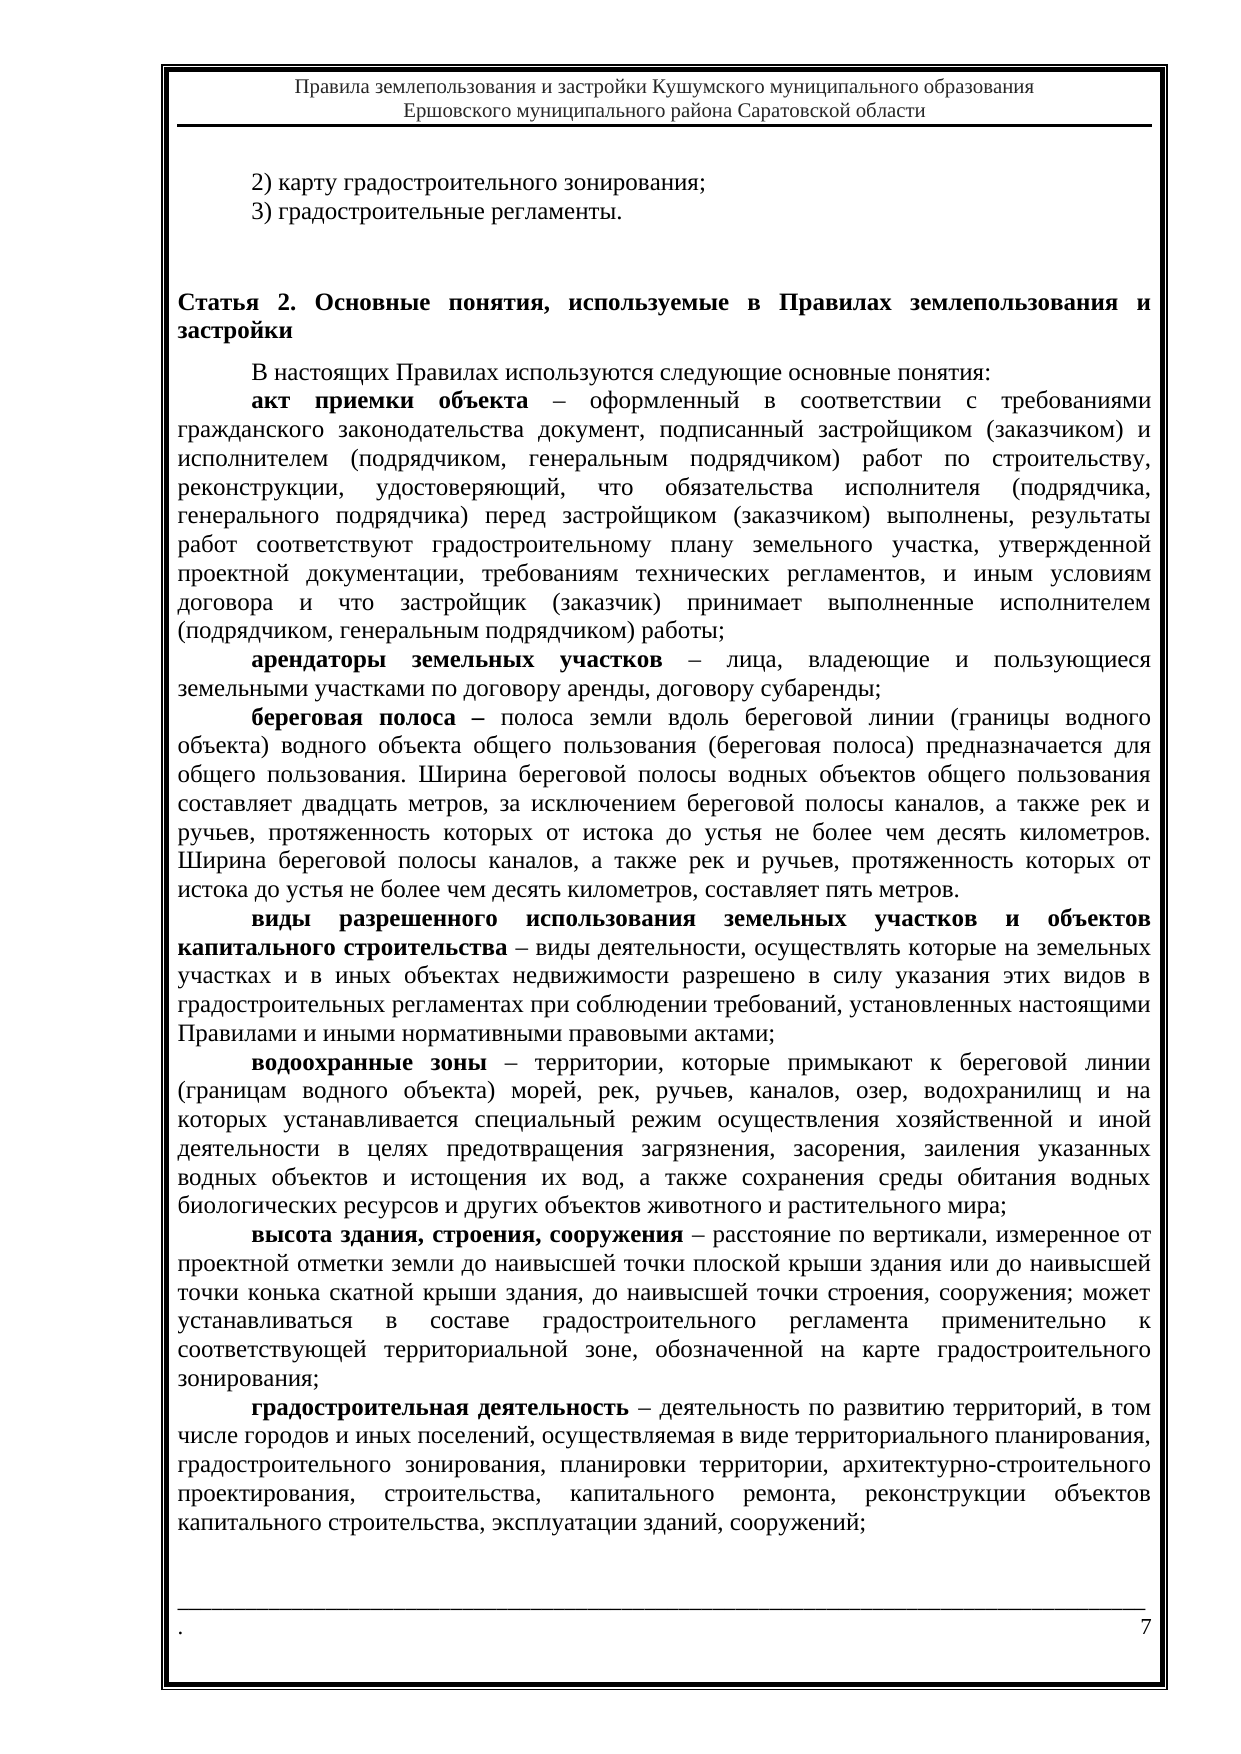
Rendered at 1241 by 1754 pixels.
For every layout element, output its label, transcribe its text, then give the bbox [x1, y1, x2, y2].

subtitle Статья 2. Основные понятия, используемые в Правилах землепользования и застройки [177, 287, 1152, 344]
text виды разрешенного использования земельных участков и объектов капитального строительства – виды деятельности, осуществлять которые на земельных участках и в иных объектах недвижимости разрешено в силу указания этих видов в градостроительных регламентах при соблюдении требований, установленных настоящими Правилами и иными нормативными правовыми актами; [177, 903, 1152, 1047]
text береговая полоса – полоса земли вдоль береговой линии (границы водного объекта) водного объекта общего пользования (береговая полоса) предназначается для общего пользования. Ширина береговой полосы водных объектов общего пользования составляет двадцать метров, за исключением береговой полосы каналов, а также рек и ручьев, протяженность которых от истока до устья не более чем десять километров. Ширина береговой полосы каналов, а также рек и ручьев, протяженность которых от истока до устья не более чем десять километров, составляет пять метров. [177, 702, 1152, 903]
text 2) карту градостроительного зонирования; [177, 167, 1152, 196]
text высота здания, строения, сооружения – расстояние по вертикали, измеренное от проектной отметки земли до наивысшей точки плоской крыши здания или до наивысшей точки конька скатной крыши здания, до наивысшей точки строения, сооружения; может устанавливаться в составе градостроительного регламента применительно к соответствующей территориальной зоне, обозначенной на карте градостроительного зонирования; [177, 1219, 1152, 1392]
text 3) градостроительные регламенты. [177, 196, 1152, 225]
text арендаторы земельных участков – лица, владеющие и пользующиеся земельными участками по договору аренды, договору субаренды; [177, 644, 1152, 702]
text градостроительная деятельность – деятельность по развитию территорий, в том числе городов и иных поселений, осуществляемая в виде территориального планирования, градостроительного зонирования, планировки территории, архитектурно-строительного проектирования, строительства, капитального ремонта, реконструкции объектов капитального строительства, эксплуатации зданий, сооружений; [177, 1392, 1152, 1535]
text водоохранные зоны – территории, которые примыкают к береговой линии (границам водного объекта) морей, рек, ручьев, каналов, озер, водохранилищ и на которых устанавливается специальный режим осуществления хозяйственной и иной деятельности в целях предотвращения загрязнения, засорения, заиления указанных водных объектов и истощения их вод, а также сохранения среды обитания водных биологических ресурсов и других объектов животного и растительного мира; [177, 1047, 1152, 1219]
text акт приемки объекта – оформленный в соответствии с требованиями гражданского законодательства документ, подписанный застройщиком (заказчиком) и исполнителем (подрядчиком, генеральным подрядчиком) работ по строительству, реконструкции, удостоверяющий, что обязательства исполнителя (подрядчика, генерального подрядчика) перед застройщиком (заказчиком) выполнены, результаты работ соответствуют градостроительному плану земельного участка, утвержденной проектной документации, требованиям технических регламентов, и иным условиям договора и что застройщик (заказчик) принимает выполненные исполнителем (подрядчиком, генеральным подрядчиком) работы; [177, 385, 1152, 644]
text В настоящих Правилах используются следующие основные понятия: [177, 357, 1152, 385]
